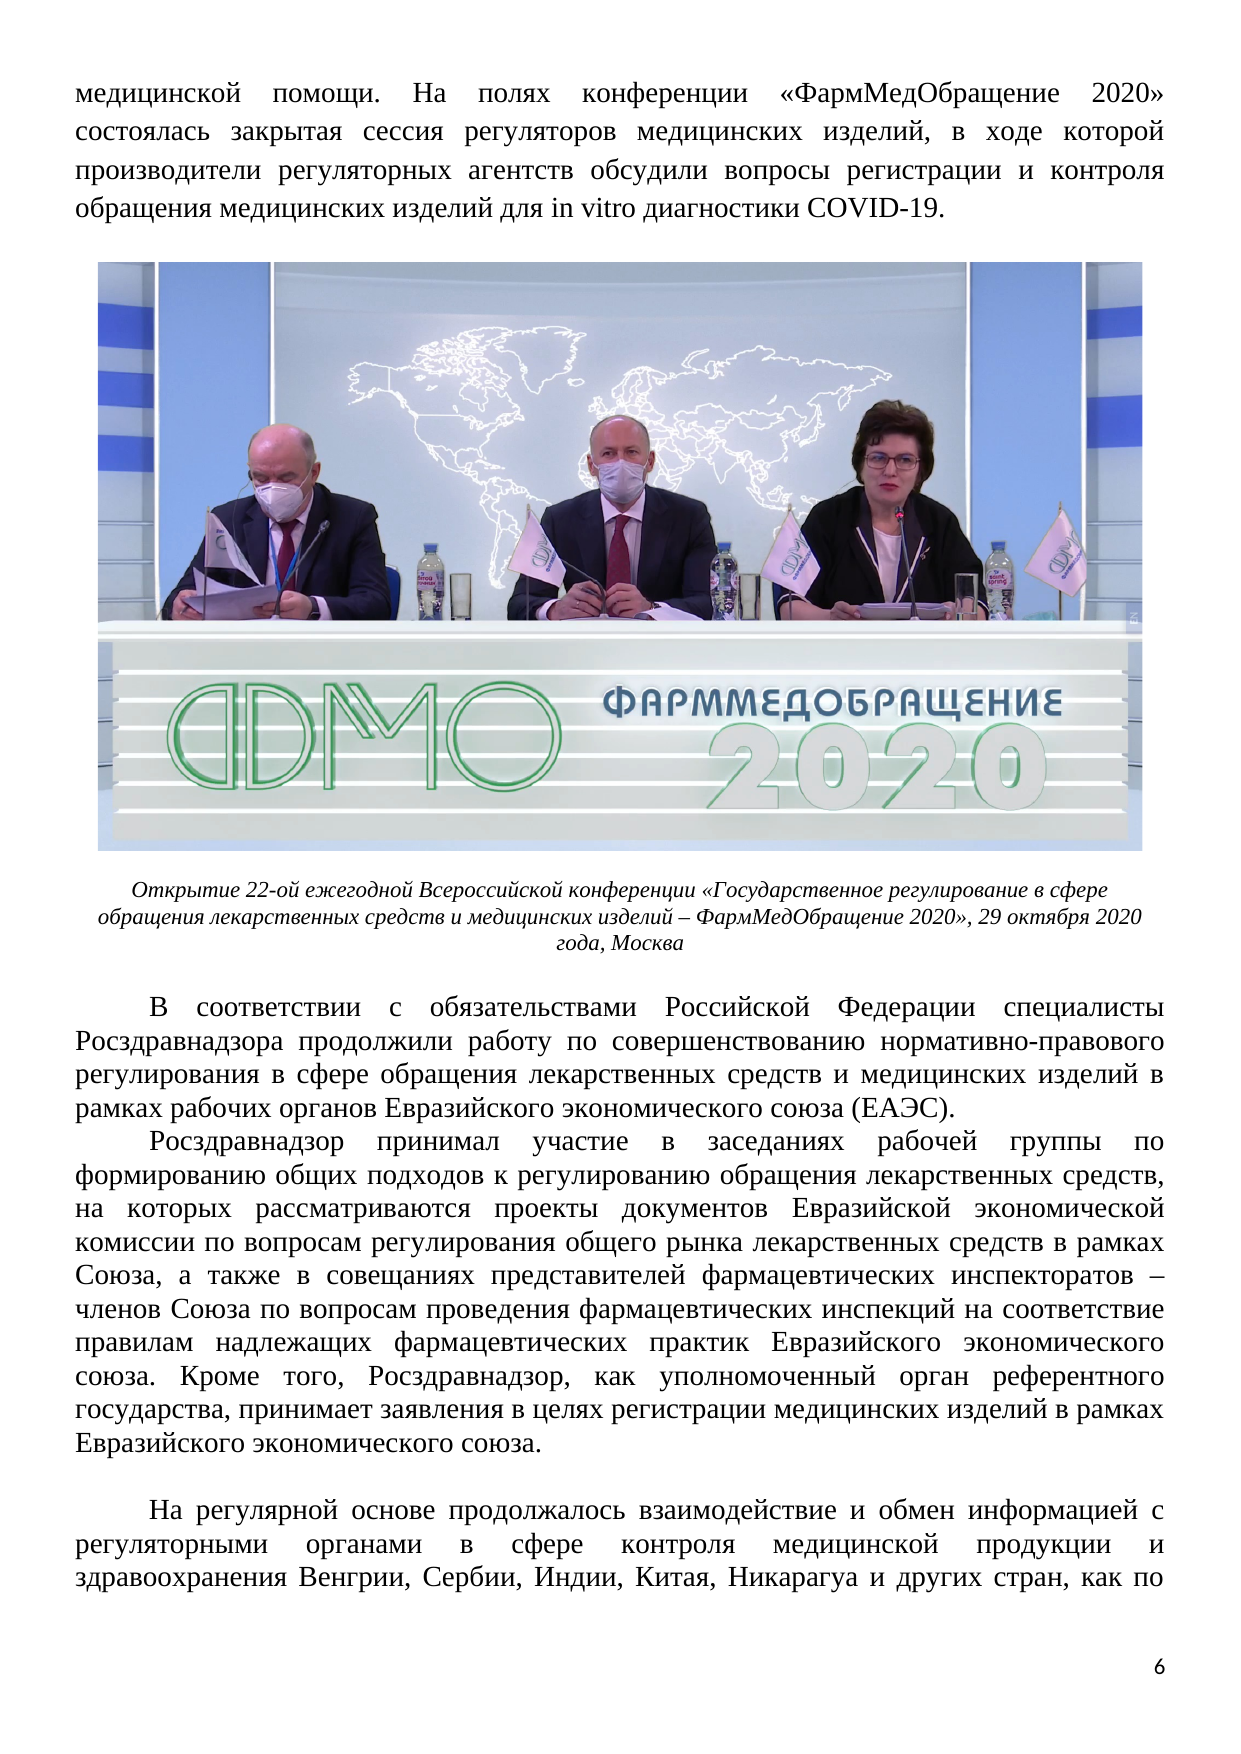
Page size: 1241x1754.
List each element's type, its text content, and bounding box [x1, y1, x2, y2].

text Росздравнадзор принимал участие в заседаниях рабочей группы по формированию общих подходов к регулированию обращения лекарственных средств, на которых рассматриваются проекты документов Евразийской экономической комиссии по вопросам регулирования общего рынка лекарственных средств в рамках Союза, а также в совещаниях представителей фармацевтических инспекторатов – членов Союза по вопросам проведения фармацевтических инспекций на соответствие правилам надлежащих фармацевтических практик Евразийского экономического союза. Кроме того, Росздравнадзор, как уполномоченный орган референтного государства, принимает заявления в целях регистрации медицинских изделий в рамках Евразийского экономического союза. [75, 1123, 1165, 1459]
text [75, 1492, 1165, 1593]
picture [97, 262, 1143, 851]
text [75, 75, 1165, 224]
text Открытие 22-ой ежегодной Всероссийской конференции «Государственное регулирование в сфере обращения лекарственных средств и медицинских изделий – ФармМедОбращение 2020», 29 октября 2020 года, Москва [75, 877, 1165, 956]
text В соответствии с обязательствами Российской Федерации специалисты Росздравнадзора продолжили работу по совершенствованию нормативно-правового регулирования в сфере обращения лекарственных средств и медицинских изделий в рамках рабочих органов Евразийского экономического союза (ЕАЭС). [75, 989, 1165, 1123]
